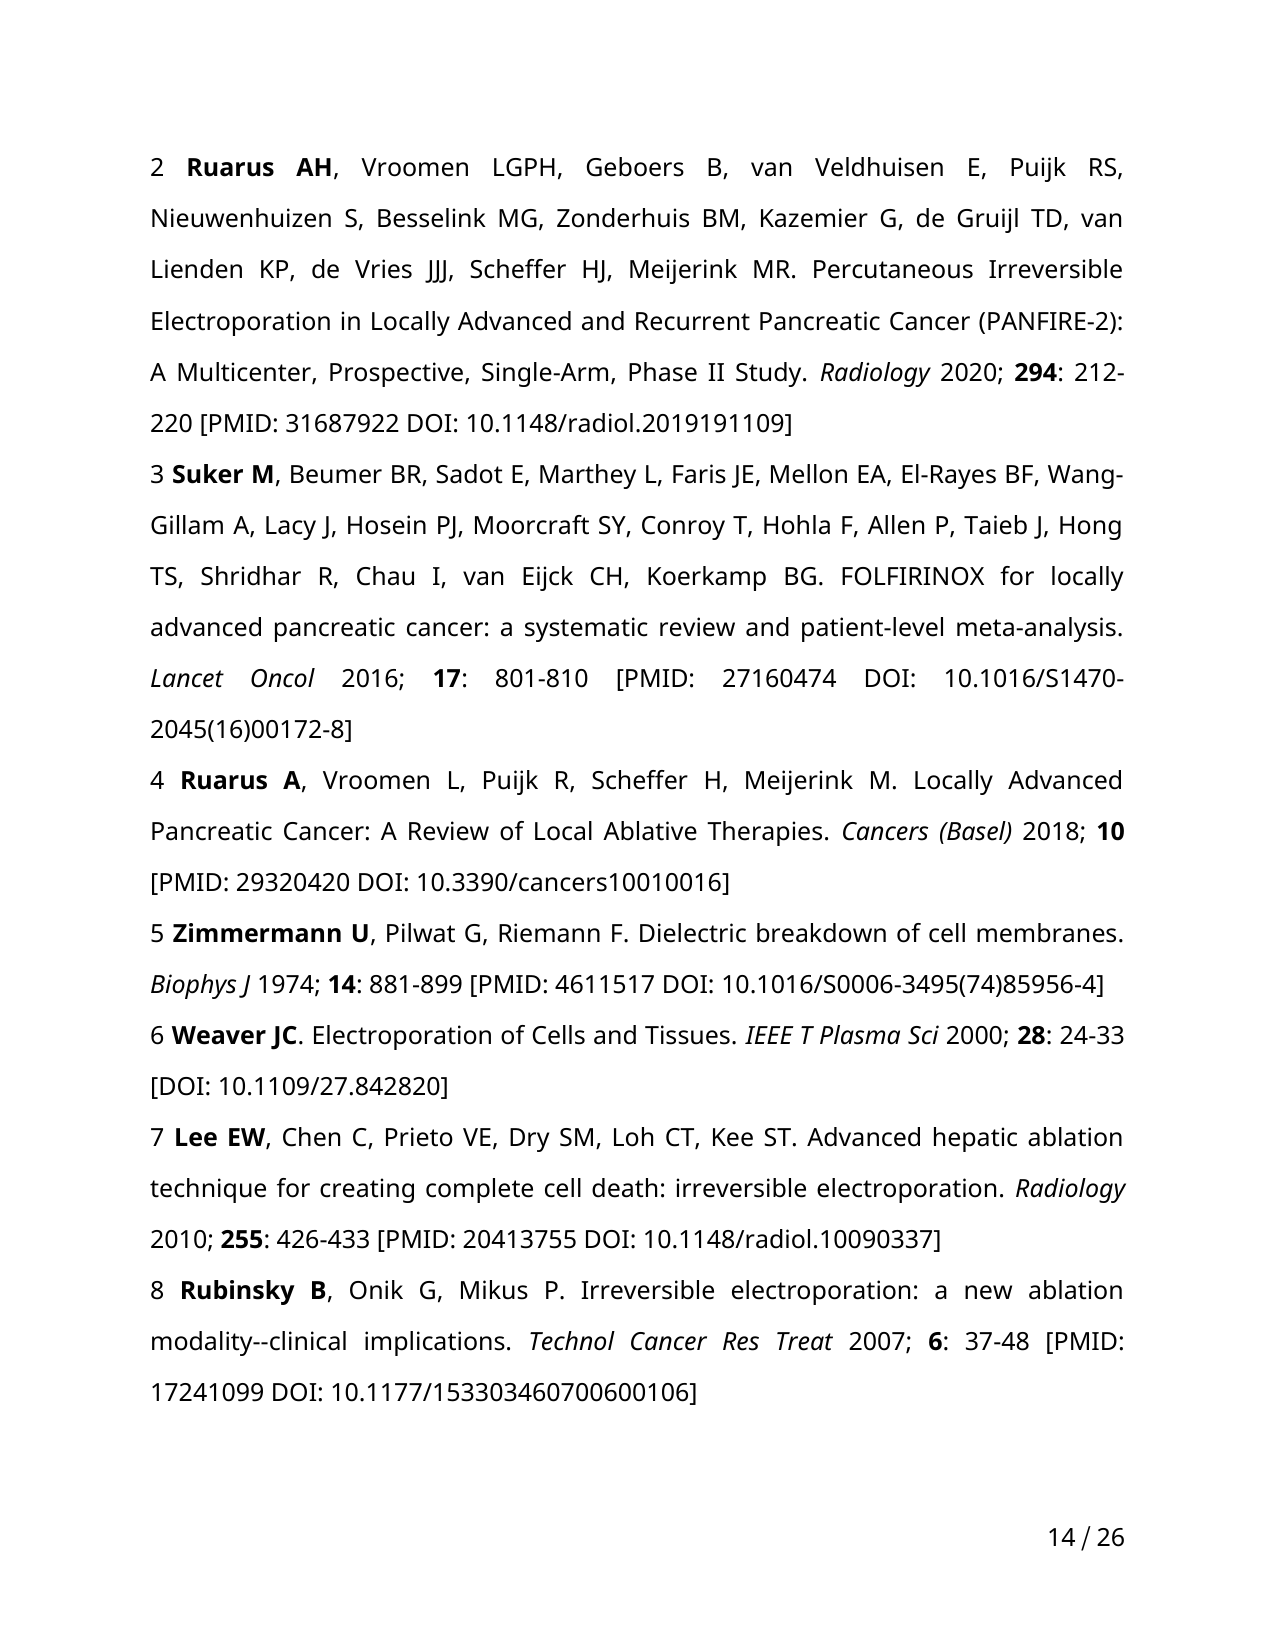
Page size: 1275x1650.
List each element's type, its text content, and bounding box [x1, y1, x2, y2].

text 2 Ruarus AH, Vroomen LGPH, Geboers B, van Veldhuisen E, Puijk RS, Nieuwenhuizen S, Besselink MG, Zonderhuis BM, Kazemier G, de Gruijl TD, van Lienden KP, de Vries JJJ, Scheffer HJ, Meijerink MR. Percutaneous Irreversible Electroporation in Locally Advanced and Recurrent Pancreatic Cancer (PANFIRE-2): A Multicenter, Prospective, Single-Arm, Phase II Study. Radiology 2020; 294: 212-220 [PMID: 31687922 DOI: 10.1148/radiol.2019191109] [150, 150, 1125, 439]
text 3 Suker M, Beumer BR, Sadot E, Marthey L, Faris JE, Mellon EA, El-Rayes BF, Wang-Gillam A, Lacy J, Hosein PJ, Moorcraft SY, Conroy T, Hohla F, Allen P, Taieb J, Hong TS, Shridhar R, Chau I, van Eijck CH, Koerkamp BG. FOLFIRINOX for locally advanced pancreatic cancer: a systematic review and patient-level meta-analysis. Lancet Oncol 2016; 17: 801-810 [PMID: 27160474 DOI: 10.1016/S1470-2045(16)00172-8] [150, 456, 1125, 746]
text 4 Ruarus A, Vroomen L, Puijk R, Scheffer H, Meijerink M. Locally Advanced Pancreatic Cancer: A Review of Local Ablative Therapies. Cancers (Basel) 2018; 10 [PMID: 29320420 DOI: 10.3390/cancers10010016] [150, 762, 1125, 899]
text 5 Zimmermann U, Pilwat G, Riemann F. Dielectric breakdown of cell membranes. Biophys J 1974; 14: 881-899 [PMID: 4611517 DOI: 10.1016/S0006-3495(74)85956-4] [150, 916, 1125, 1001]
text 6 Weaver JC. Electroporation of Cells and Tissues. IEEE T Plasma Sci 2000; 28: 24-33 [DOI: 10.1109/27.842820] [150, 1018, 1125, 1103]
text 7 Lee EW, Chen C, Prieto VE, Dry SM, Loh CT, Kee ST. Advanced hepatic ablation technique for creating complete cell death: irreversible electroporation. Radiology 2010; 255: 426-433 [PMID: 20413755 DOI: 10.1148/radiol.10090337] [150, 1120, 1125, 1256]
text 8 Rubinsky B, Onik G, Mikus P. Irreversible electroporation: a new ablation modality--clinical implications. Technol Cancer Res Treat 2007; 6: 37-48 [PMID: 17241099 DOI: 10.1177/153303460700600106] [150, 1273, 1125, 1409]
